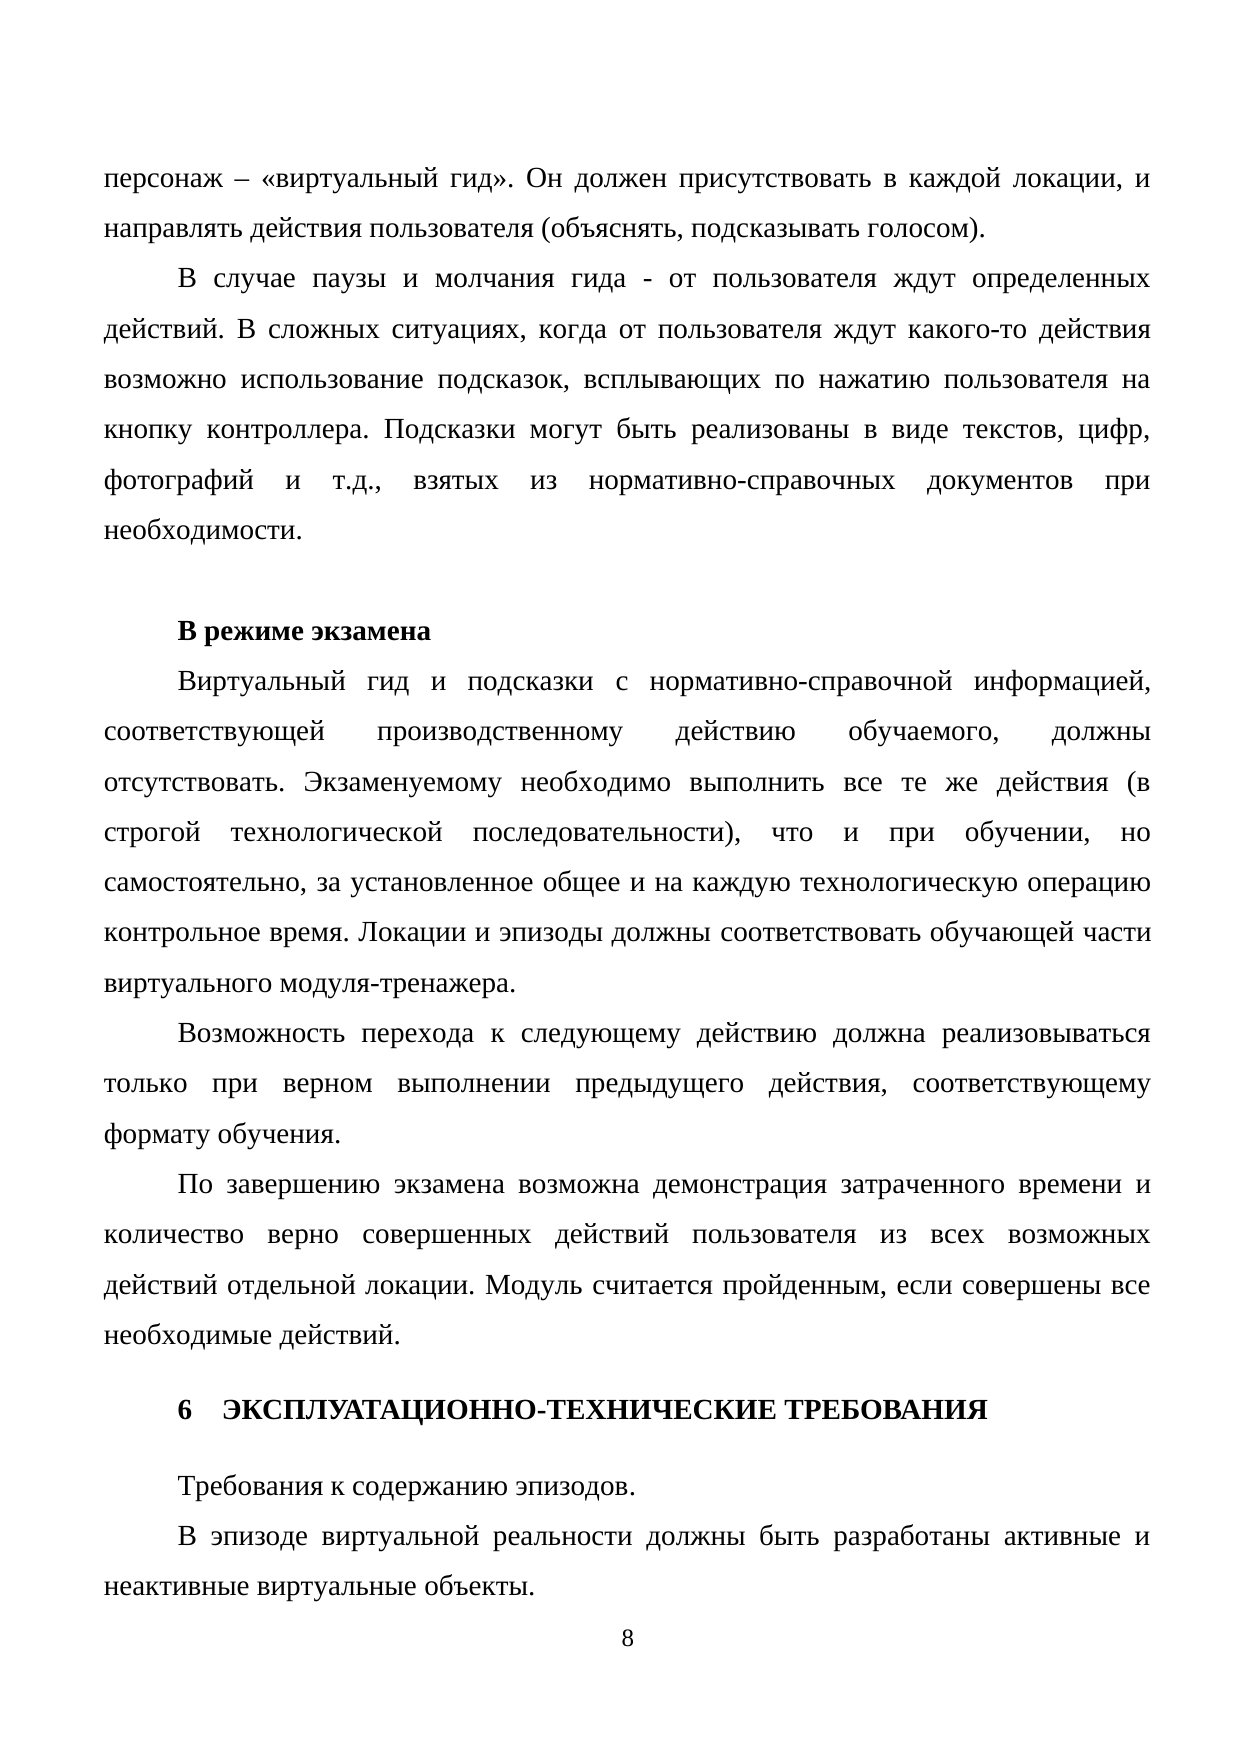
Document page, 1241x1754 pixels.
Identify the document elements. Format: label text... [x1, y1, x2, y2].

text Возможность перехода к следующему действию должна реализовываться только при верном выполнении предыдущего действия, соответствующему формату обучения. [103, 1015, 1152, 1149]
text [103, 160, 1152, 244]
text Требования к содержанию эпизодов. [103, 1468, 1152, 1501]
text По завершению экзамена возможна демонстрация затраченного времени и количество верно совершенных действий пользователя из всех возможных действий отдельной локации. Модуль считается пройденным, если совершены все необходимые действий. [103, 1166, 1152, 1351]
text Виртуальный гид и подсказки с нормативно-справочной информацией, соответствующей производственному действию обучаемого, должны отсутствовать. Экзаменуемому необходимо выполнить все те же действия (в строгой технологической последовательности), что и при обучении, но самостоятельно, за установленное общее и на каждую технологическую операцию контрольное время. Локации и эпизоды должны соответствовать обучающей части виртуального модуля-тренажера. [103, 663, 1152, 998]
text В режиме экзамена [103, 613, 1152, 646]
text В эпизоде виртуальной реальности должны быть разработаны активные и неактивные виртуальные объекты. [103, 1518, 1152, 1602]
subtitle Эксплуатационно-технические требования [103, 1392, 1152, 1426]
text В случае паузы и молчания гида - от пользователя ждут определенных действий. В сложных ситуациях, когда от пользователя ждут какого-то действия возможно использование подсказок, всплывающих по нажатию пользователя на кнопку контроллера. Подсказки могут быть реализованы в виде текстов, цифр, фотографий и т.д., взятых из нормативно-справочных документов при необходимости. [103, 261, 1152, 546]
